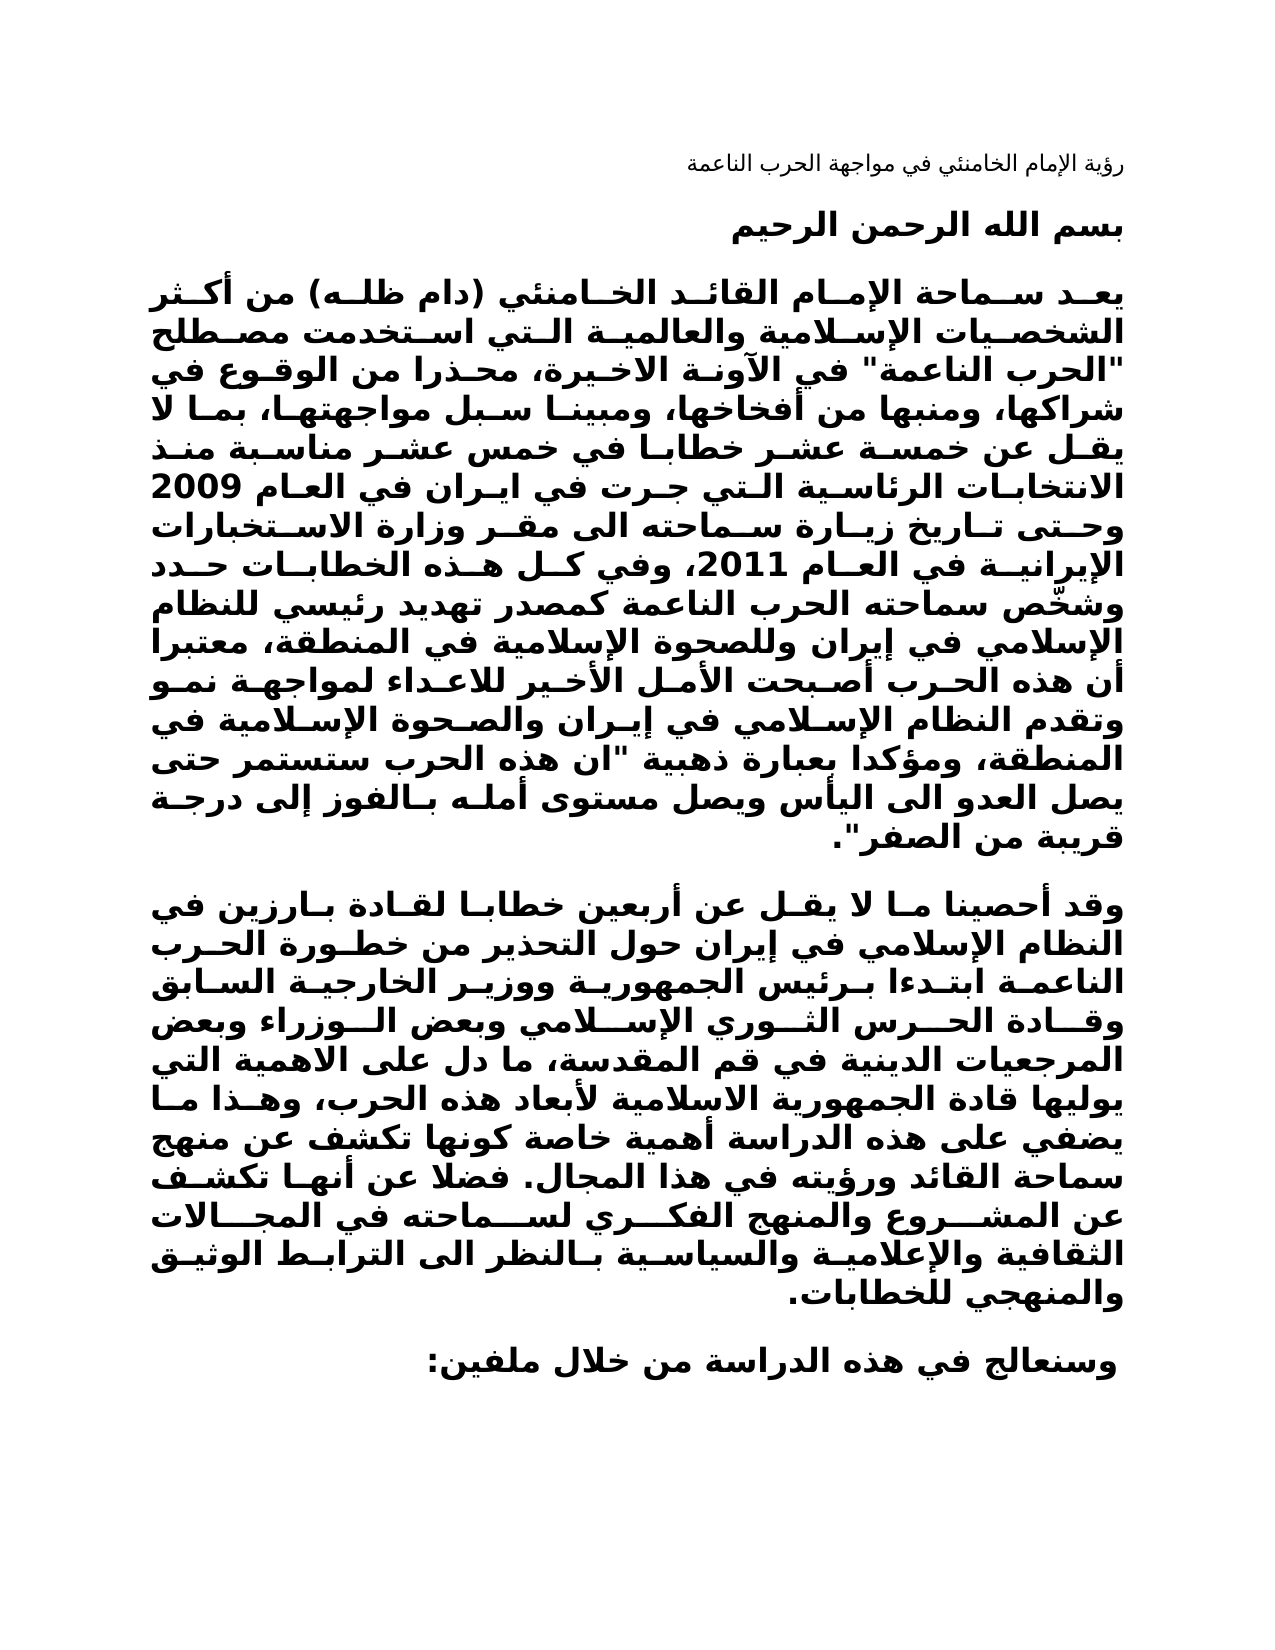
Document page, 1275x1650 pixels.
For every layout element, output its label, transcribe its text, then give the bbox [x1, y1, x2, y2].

text بسم الله الرحمن الرحيم [150, 205, 1125, 244]
text وقد أحصينا ما لا يقل عن أربعين خطابا لقادة بارزين في النظام الإسلامي في إيران حول التحذير من خطورة الحرب الناعمة ابتدءا برئيس الجمهورية ووزير الخارجية السابق وقادة الحرس الثوري الإسلامي وبعض الوزراء وبعض المرجعيات الدينية في قم المقدسة، ما دل على الاهمية التي يوليها قادة الجمهورية الاسلامية لأبعاد هذه الحرب، وهذا ما يضفي على هذه الدراسة أهمية خاصة كونها تكشف عن منهج سماحة القائد ورؤيته في هذا المجال. فضلا عن أنها تكشف عن المشروع والمنهج الفكري لسماحته في المجالات الثقافية والإعلامية والسياسية بالنظر الى الترابط الوثيق والمنهجي للخطابات. [150, 885, 1125, 1313]
text وسنعالج في هذه الدراسة من خلال ملفين: [150, 1342, 1125, 1381]
text يعد سماحة الإمام القائد الخامنئي (دام ظله) من أكثر الشخصيات الإسلامية والعالمية التي استخدمت مصطلح "الحرب الناعمة" في الآونة الاخيرة، محذرا من الوقوع في شراكها، ومنبها من أفخاخها، ومبينا سبل مواجهتها، بما لا يقل عن خمسة عشر خطابا في خمس عشر مناسبة منذ الانتخابات الرئاسية التي جرت في ايران في العام 2009 وحتى تاريخ زيارة سماحته الى مقر وزارة الاستخبارات الإيرانية في العام 2011، وفي كل هذه الخطابات حدد وشخّص سماحته الحرب الناعمة كمصدر تهديد رئيسي للنظام الإسلامي في إيران وللصحوة الإسلامية في المنطقة، معتبرا أن هذه الحرب أصبحت الأمل الأخير للاعداء لمواجهة نمو وتقدم النظام الإسلامي في إيران والصحوة الإسلامية في المنطقة، ومؤكدا بعبارة ذهبية "ان هذه الحرب ستستمر حتى يصل العدو الى اليأس ويصل مستوى أمله بالفوز إلى درجة قريبة من الصفر". [150, 273, 1125, 856]
text رؤية الإمام الخامنئي في مواجهة الحرب الناعمة [150, 150, 1125, 176]
